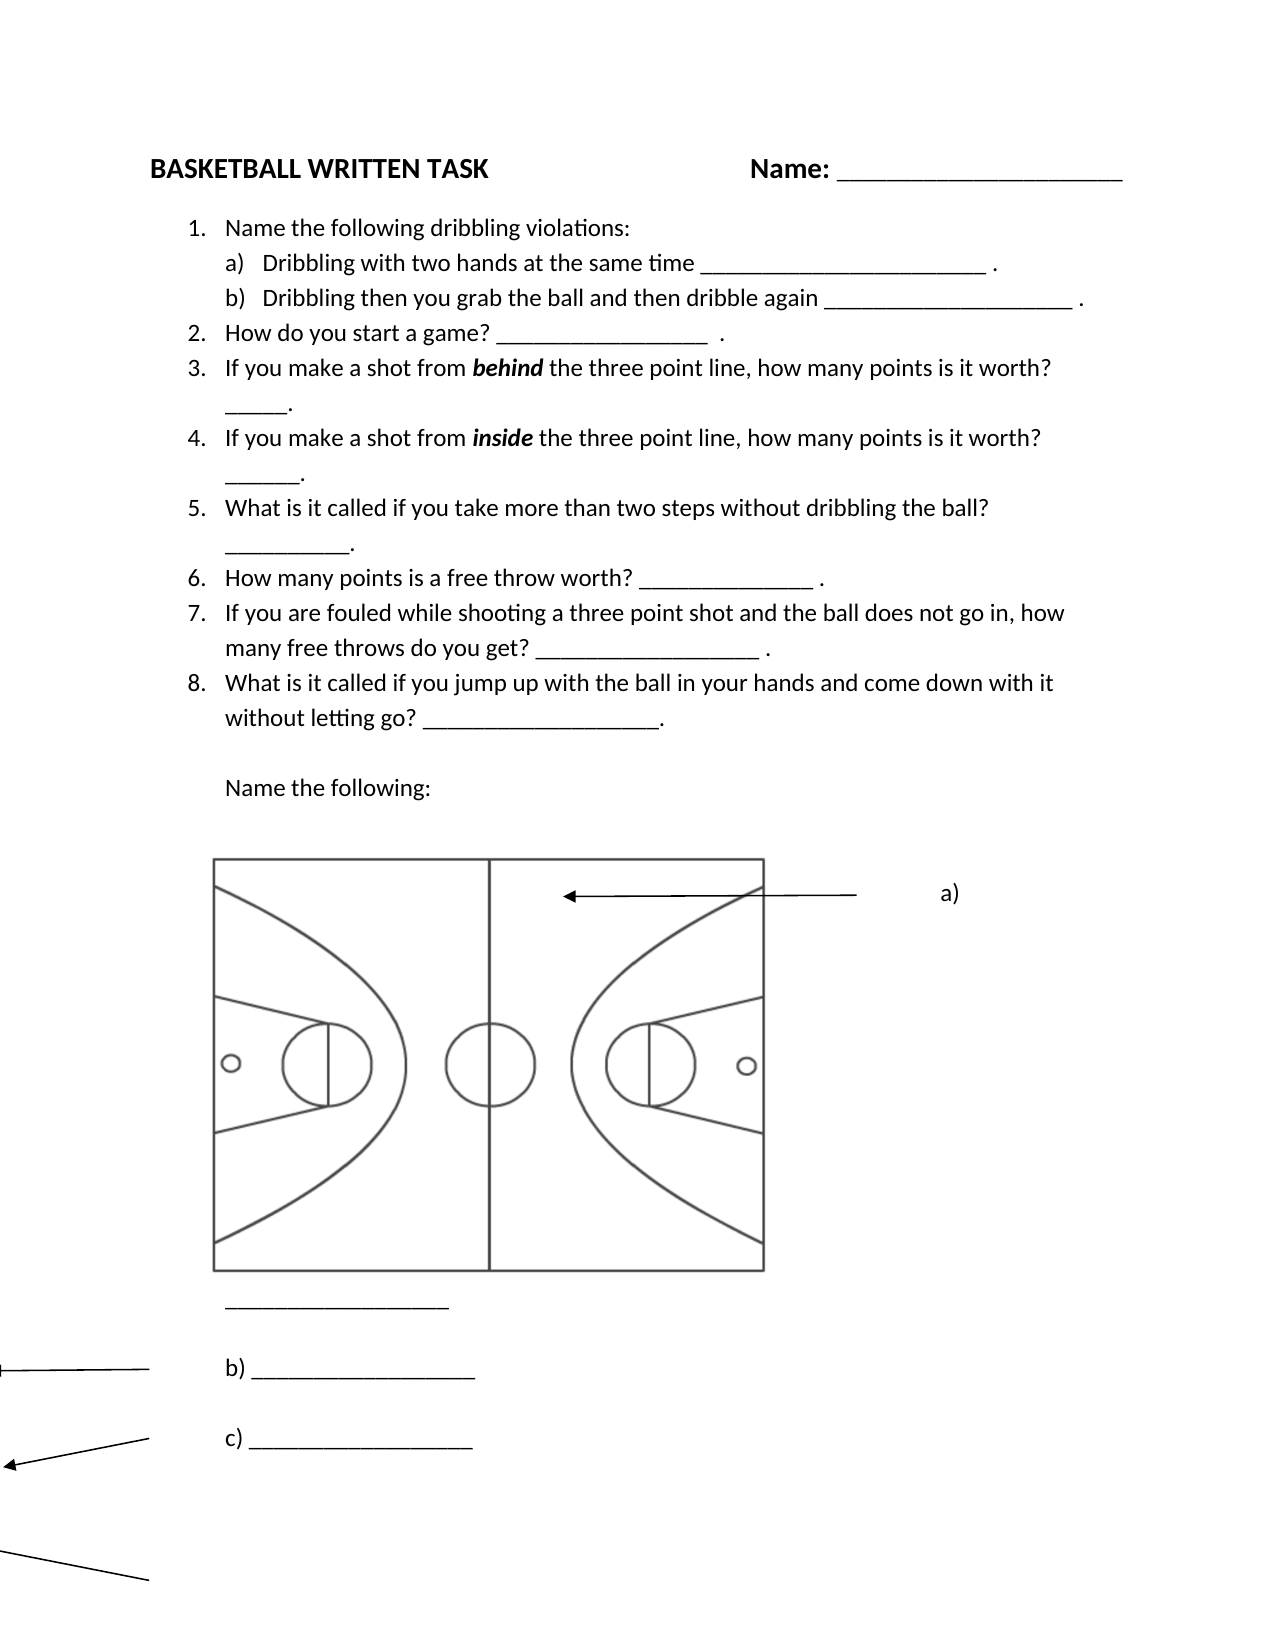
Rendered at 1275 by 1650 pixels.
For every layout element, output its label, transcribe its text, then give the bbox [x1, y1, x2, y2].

list What is it called if you jump up with the ball in your hands and come down with it without letting go? ___________________. [187, 667, 1125, 732]
text BASKETBALL WRITTEN TASK Name: _______________________ [150, 150, 1125, 186]
list If you make a shot from behind the three point line, how many points is it worth? _____. [187, 352, 1125, 417]
list c) __________________ [225, 1422, 1125, 1453]
list b) __________________ [225, 1352, 1125, 1383]
list Dribbling with two hands at the same time _______________________ . [225, 247, 1125, 277]
list How do you start a game? _________________ . [187, 317, 1125, 347]
list Dribbling then you grab the ball and then dribble again ____________________ . [225, 282, 1125, 312]
list If you make a shot from inside the three point line, how many points is it worth? ______. [187, 422, 1125, 487]
list What is it called if you take more than two steps without dribbling the ball? __________. [187, 492, 1125, 557]
list Name the following: [225, 772, 1125, 802]
list If you are fouled while shooting a three point shot and the ball does not go in, how many free throws do you get? __________________ . [187, 597, 1125, 662]
list Name the following dribbling violations: [187, 212, 1125, 242]
picture [204, 847, 777, 1281]
list How many points is a free throw worth? ______________ . [187, 562, 1125, 592]
